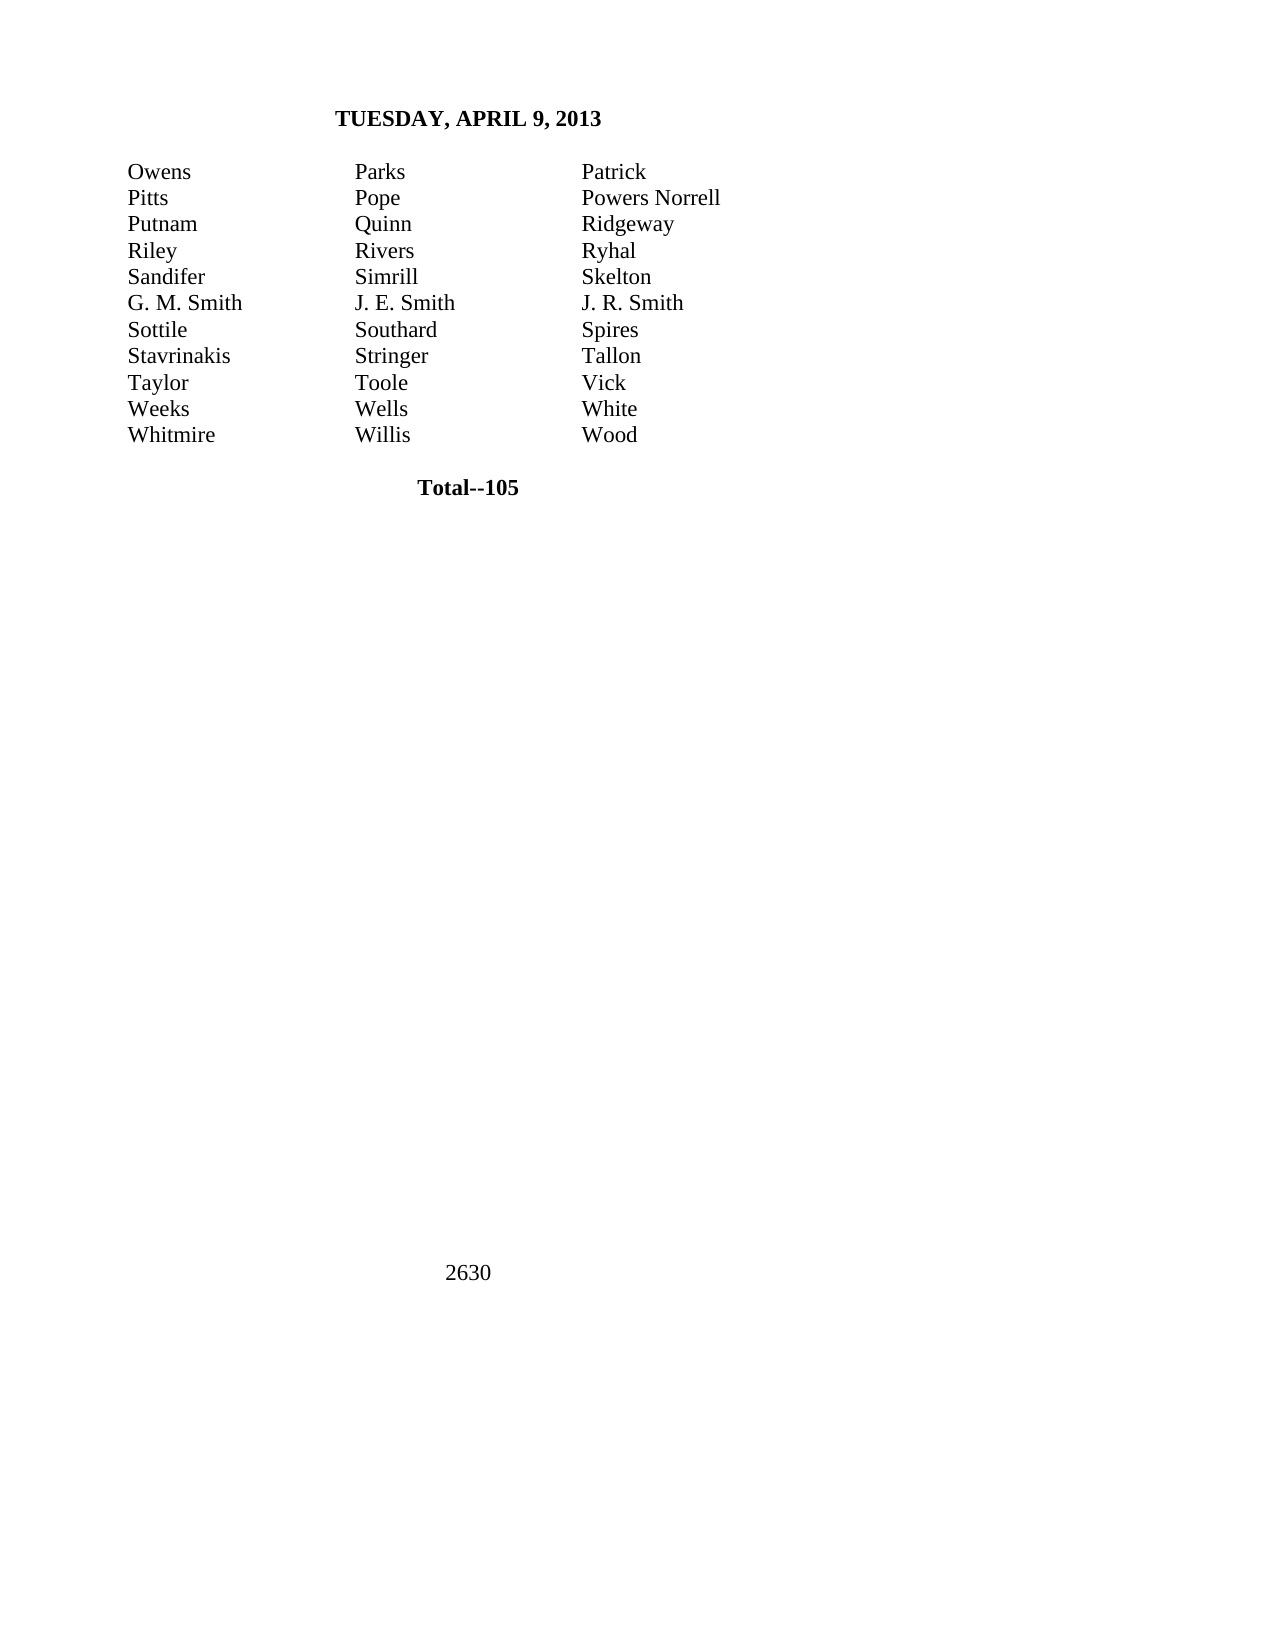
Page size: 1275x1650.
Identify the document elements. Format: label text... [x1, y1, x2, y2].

table_cell Parks [343, 158, 570, 184]
table_cell Pope [343, 184, 570, 210]
table_cell White [570, 395, 797, 421]
table_cell Spires [570, 316, 797, 342]
table_cell G. M. Smith [116, 290, 343, 316]
table_cell Southard [343, 316, 570, 342]
table_cell J. R. Smith [570, 290, 797, 316]
table_cell Willis [343, 421, 570, 448]
table_cell Ryhal [570, 237, 797, 263]
table_cell Patrick [570, 158, 797, 184]
table_cell Sandifer [116, 263, 343, 289]
table_cell Weeks [116, 395, 343, 421]
table_cell Whitmire [116, 421, 343, 448]
table_cell Putnam [116, 210, 343, 237]
table_cell Pitts [116, 184, 343, 210]
table_cell Simrill [343, 263, 570, 289]
table_cell Sottile [116, 316, 343, 342]
table_cell Taylor [116, 369, 343, 395]
table_cell Stringer [343, 342, 570, 368]
text Total--105 [127, 474, 786, 500]
table_cell Rivers [343, 237, 570, 263]
table_cell Tallon [570, 342, 797, 368]
table_cell Wells [343, 395, 570, 421]
table_cell Toole [343, 369, 570, 395]
table_cell Ridgeway [570, 210, 797, 237]
table_cell Wood [570, 421, 797, 448]
table_cell Stavrinakis [116, 342, 343, 368]
table_cell J. E. Smith [343, 290, 570, 316]
table_cell Owens [116, 158, 343, 184]
table_cell Riley [116, 237, 343, 263]
table_cell Quinn [343, 210, 570, 237]
table_cell Powers Norrell [570, 184, 797, 210]
table_cell Vick [570, 369, 797, 395]
table_cell Skelton [570, 263, 797, 289]
